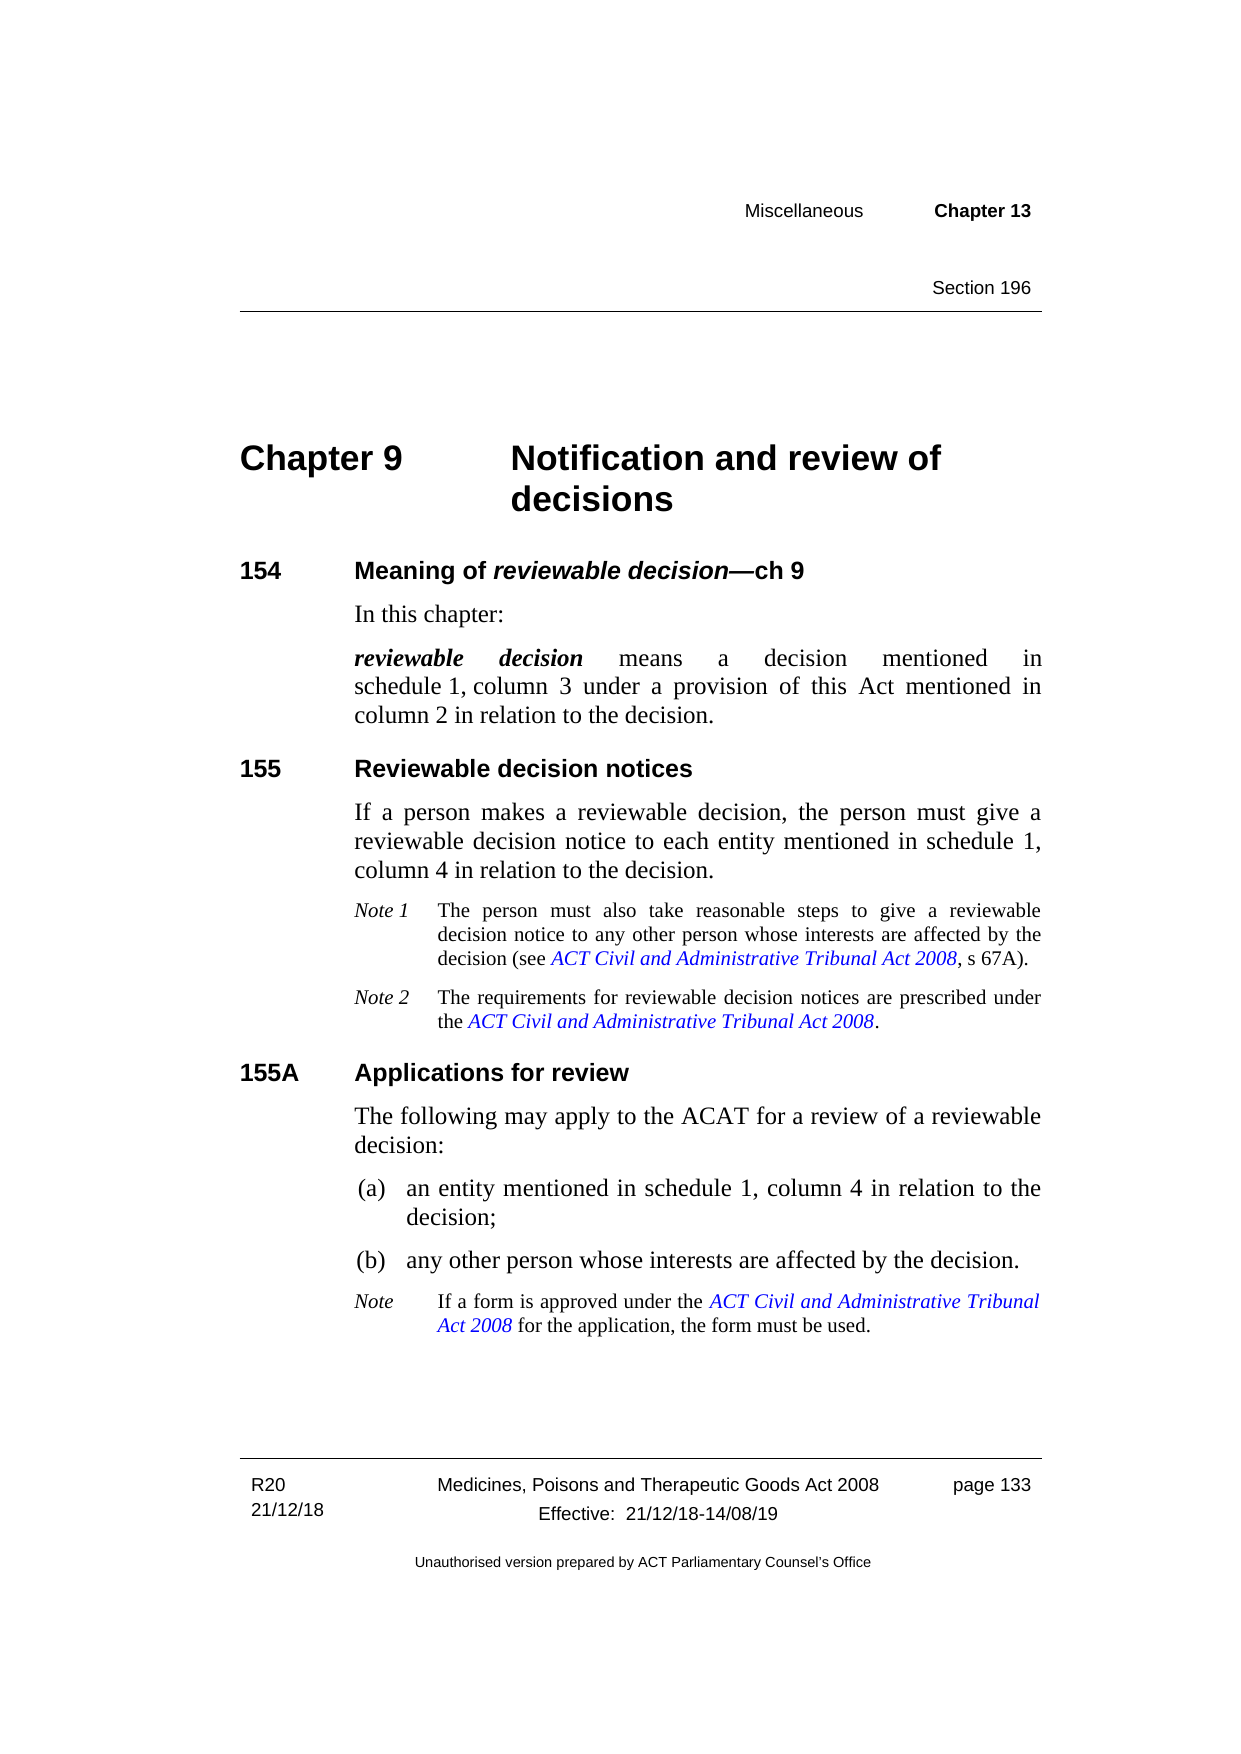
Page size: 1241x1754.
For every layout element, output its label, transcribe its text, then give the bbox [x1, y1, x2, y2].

text (a) an entity mentioned in schedule 1, column 4 in relation to the decision; [239, 1173, 1042, 1231]
text The following may apply to the ACAT for a review of a reviewable decision: [354, 1101, 1042, 1159]
text Note 1 The person must also take reasonable steps to give a reviewable decision notice to any other person whose interests are affected by the decision (see ACT Civil and Administrative Tribunal Act 2008, s 67A). [354, 898, 1042, 970]
text In this chapter: [354, 599, 1042, 628]
text 155A Applications for review [239, 1058, 1042, 1087]
text 155 Reviewable decision notices [239, 754, 1042, 783]
text Note 2 The requirements for reviewable decision notices are prescribed under the ACT Civil and Administrative Tribunal Act 2008. [354, 985, 1042, 1033]
text Chapter 9 Notification and review of decisions [239, 437, 1042, 519]
text reviewable decision means a decision mentioned in schedule 1, column 3 under a provision of this Act mentioned in column 2 in relation to the decision. [354, 643, 1042, 729]
text Note If a form is approved under the ACT Civil and Administrative Tribunal Act 2008 for the application, the form must be used. [354, 1289, 1042, 1337]
text If a person makes a reviewable decision, the person must give a reviewable decision notice to each entity mentioned in schedule 1, column 4 in relation to the decision. [354, 797, 1042, 883]
text 154 Meaning of reviewable decision—ch 9 [239, 556, 1042, 585]
text (b) any other person whose interests are affected by the decision. [239, 1245, 1042, 1274]
